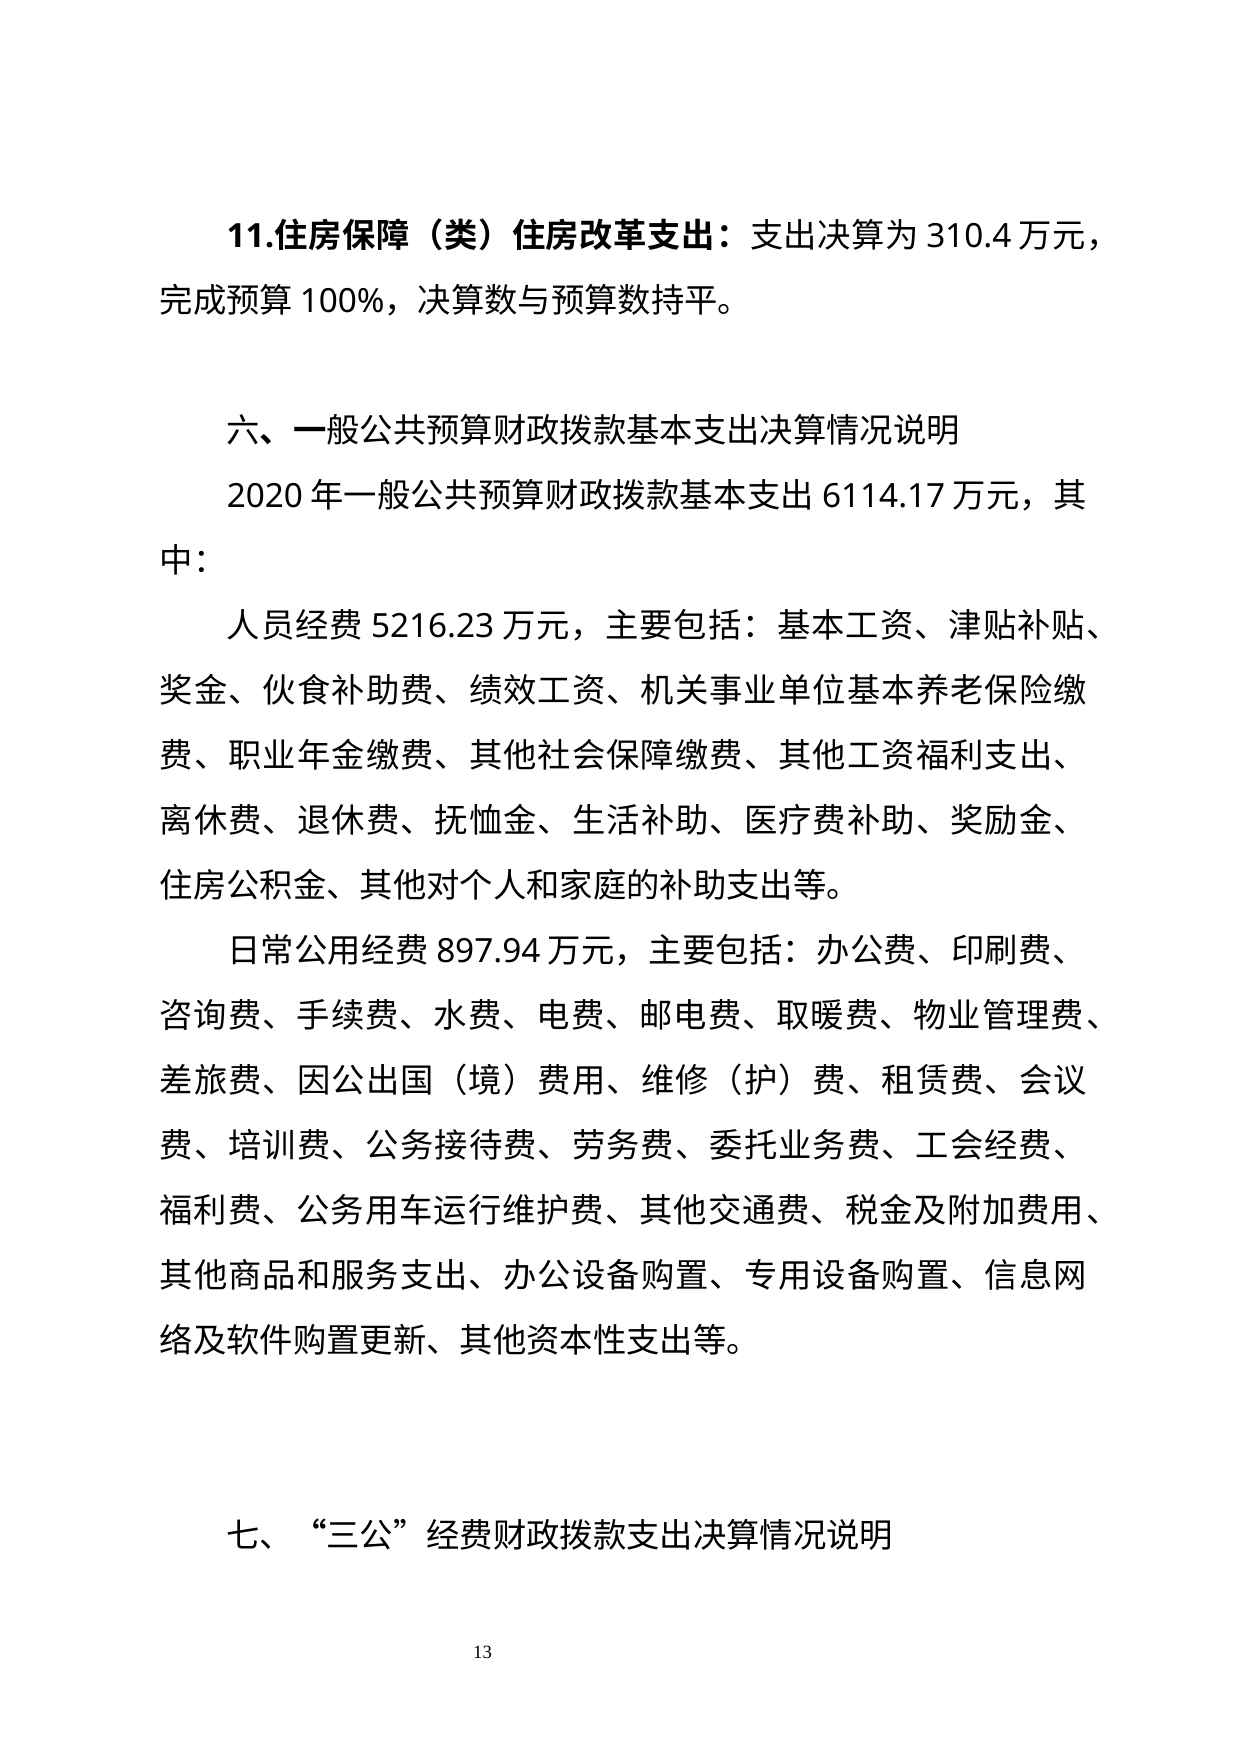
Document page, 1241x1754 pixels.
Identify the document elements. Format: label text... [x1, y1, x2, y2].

text 2020年一般公共预算财政拨款基本支出6114.17万元，其中： [159, 460, 1087, 590]
text 七、“三公”经费财政拨款支出决算情况说明 [159, 1500, 1087, 1565]
text 人员经费5216.23万元，主要包括：基本工资、津贴补贴、奖金、伙食补助费、绩效工资、机关事业单位基本养老保险缴费、职业年金缴费、其他社会保障缴费、其他工资福利支出、离休费、退休费、抚恤金、生活补助、医疗费补助、奖励金、住房公积金、其他对个人和家庭的补助支出等。 日常公用经费897.94万元，主要包括：办公费、印刷费、咨询费、手续费、水费、电费、邮电费、取暖费、物业管理费、差旅费、因公出国（境）费用、维修（护）费、租赁费、会议费、培训费、公务接待费、劳务费、委托业务费、工会经费、福利费、公务用车运行维护费、其他交通费、税金及附加费用、其他商品和服务支出、办公设备购置、专用设备购置、信息网络及软件购置更新、其他资本性支出等。 [159, 590, 1087, 1370]
text 六、一般公共预算财政拨款基本支出决算情况说明 [159, 395, 1087, 460]
text 11.住房保障（类）住房改革支出：支出决算为310.4万元，完成预算100%，决算数与预算数持平。 [159, 200, 1087, 330]
